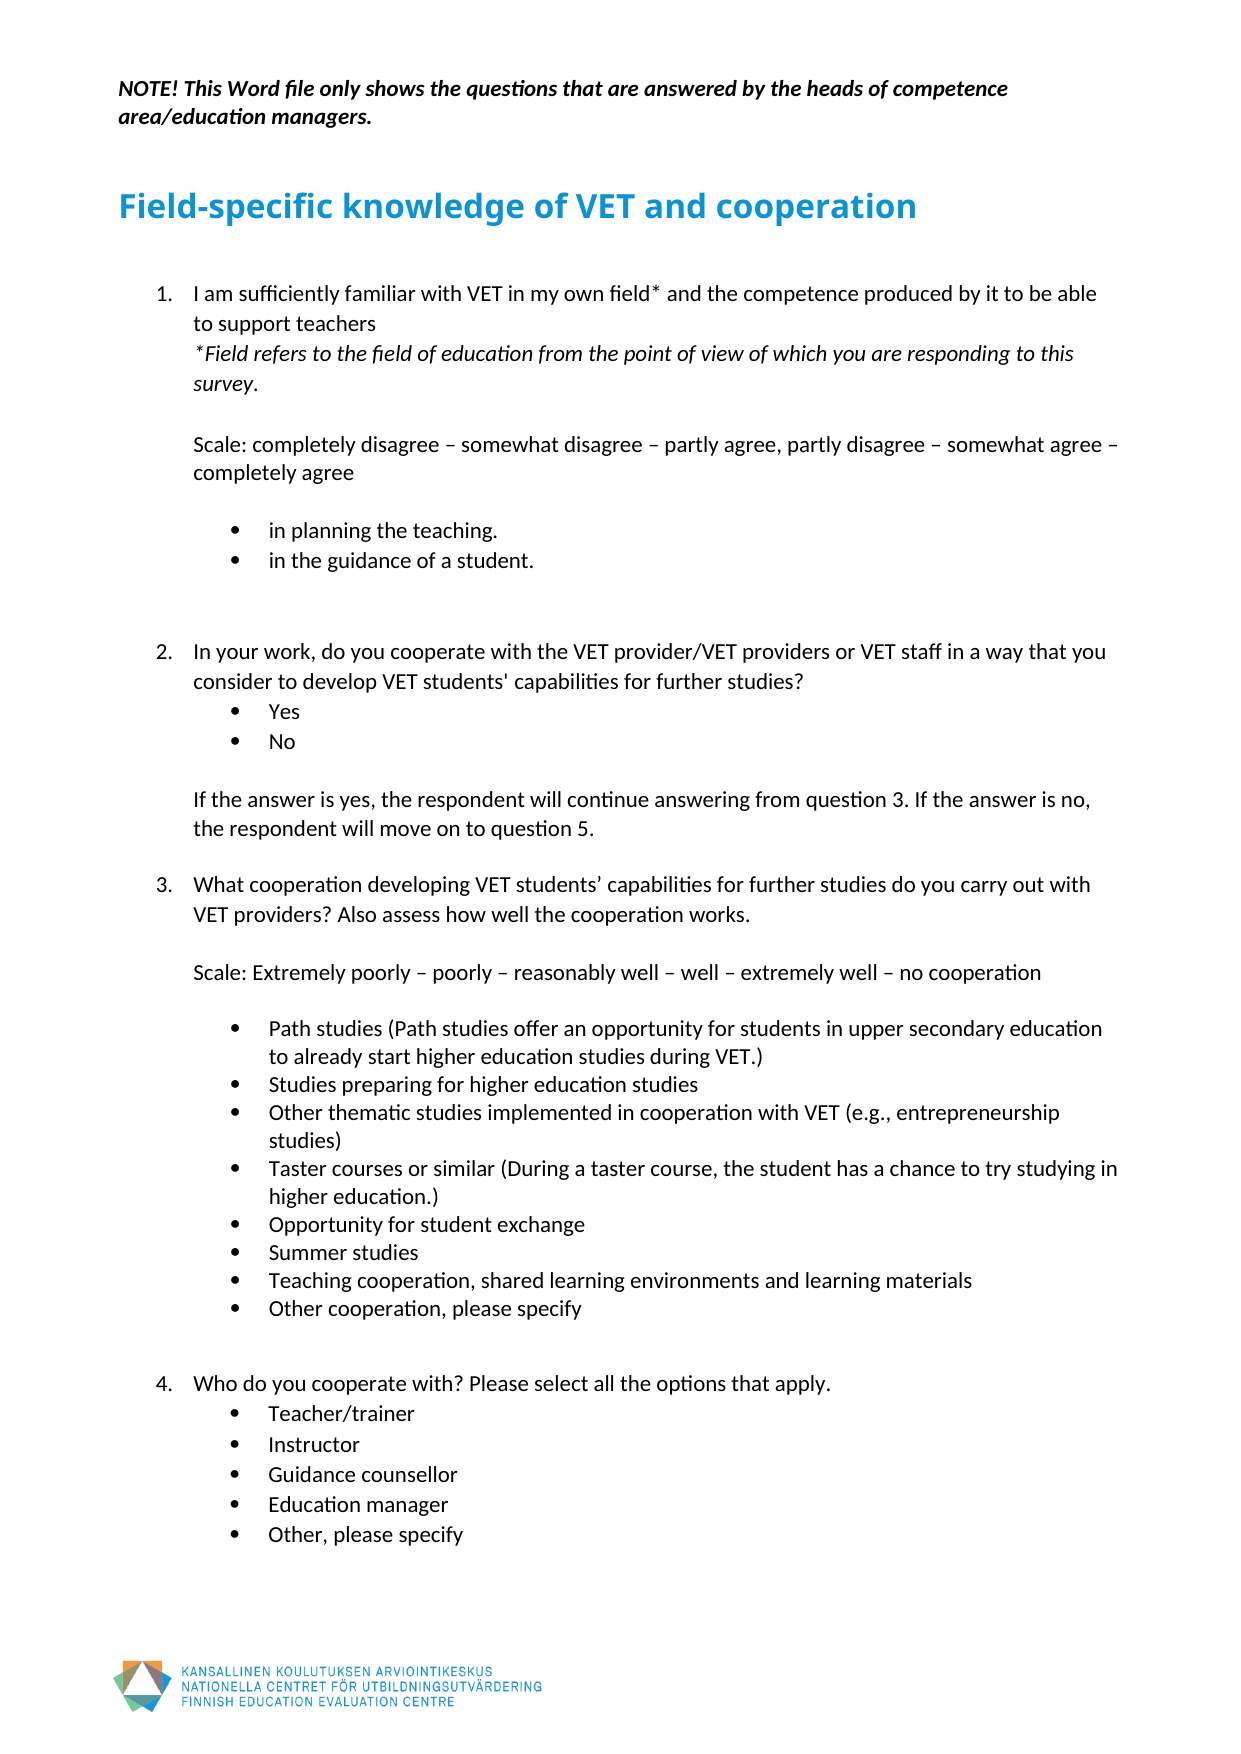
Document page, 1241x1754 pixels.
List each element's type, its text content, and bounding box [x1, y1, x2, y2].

subtitle Field-specific knowledge of VET and cooperation [118, 183, 1122, 228]
list Opportunity for student exchange [231, 1210, 1122, 1238]
list Guidance counsellor [231, 1460, 1122, 1488]
list in planning the teaching. [231, 516, 1122, 544]
picture [93, 1638, 572, 1723]
list If the answer is yes, the respondent will continue answering from question 3. If the answer is no, the respondent will move on to question 5. [193, 786, 1122, 842]
list What cooperation developing VET students’ capabilities for further studies do you carry out with VET providers? Also assess how well the cooperation works. [156, 870, 1122, 928]
list In your work, do you cooperate with the VET provider/VET providers or VET staff in a way that you consider to develop VET students' capabilities for further studies? [156, 637, 1122, 695]
list Teaching cooperation, shared learning environments and learning materials [231, 1266, 1122, 1294]
list Who do you cooperate with? Please select all the options that apply. [156, 1369, 1122, 1397]
list Other thematic studies implemented in cooperation with VET (e.g., entrepreneurship studies) [231, 1098, 1122, 1154]
list No [231, 727, 1122, 755]
list Studies preparing for higher education studies [231, 1070, 1122, 1098]
list Taster courses or similar (During a taster course, the student has a chance to try studying in higher education.) [231, 1154, 1122, 1210]
list I am sufficiently familiar with VET in my own field* and the competence produced by it to be able to support teachers [156, 279, 1122, 337]
list Other cooperation, please specify [231, 1294, 1122, 1322]
list Scale: completely disagree – somewhat disagree – partly agree, partly disagree – somewhat agree – completely agree [193, 430, 1122, 486]
list Path studies (Path studies offer an opportunity for students in upper secondary education to already start higher education studies during VET.) [231, 1014, 1122, 1070]
list Teacher/trainer [231, 1399, 1122, 1427]
list Instructor [231, 1430, 1122, 1458]
list Education manager [231, 1490, 1122, 1518]
list Summer studies [231, 1238, 1122, 1266]
list *Field refers to the field of education from the point of view of which you are responding to this survey. [193, 339, 1122, 397]
list Other, please specify [231, 1520, 1122, 1548]
list in the guidance of a student. [231, 546, 1122, 574]
list Yes [231, 697, 1122, 725]
list Scale: Extremely poorly – poorly – reasonably well – well – extremely well – no cooperation [193, 958, 1122, 986]
